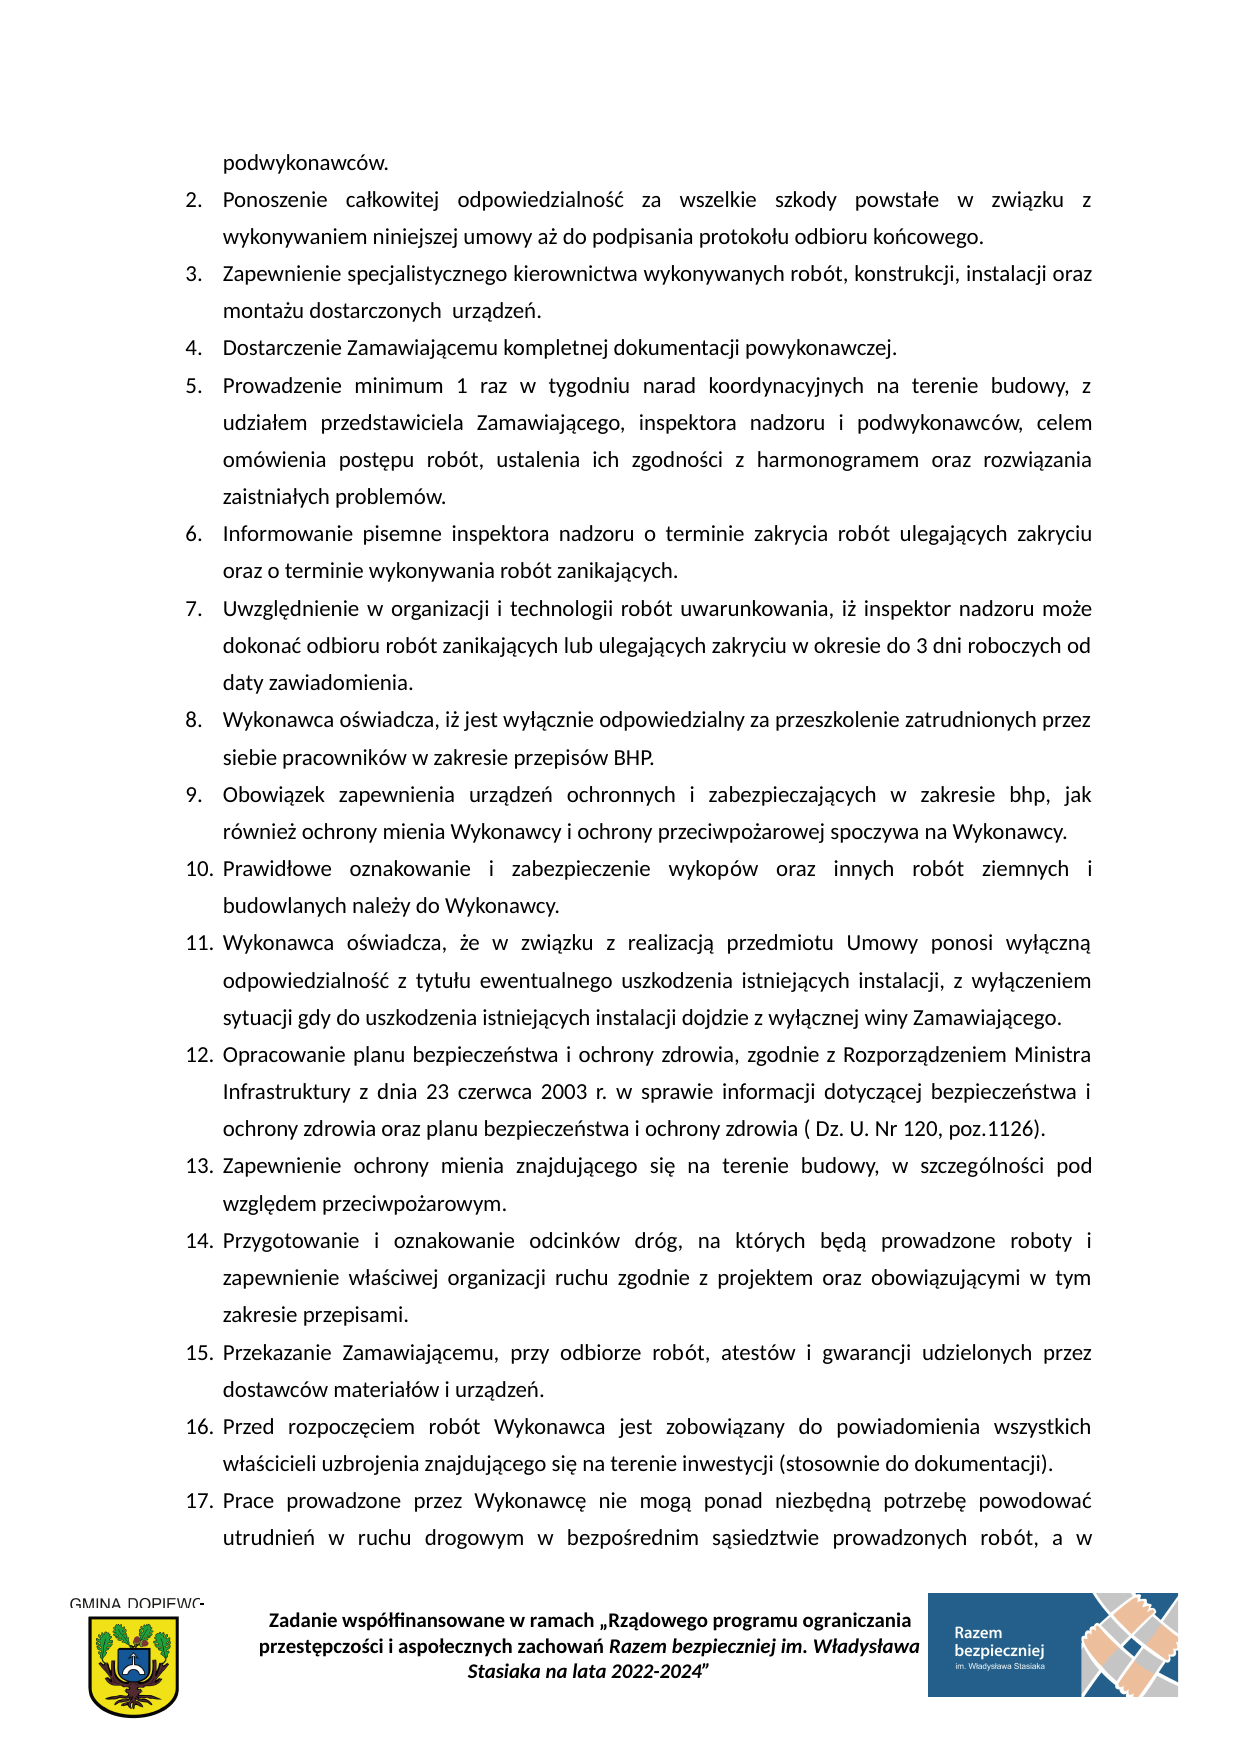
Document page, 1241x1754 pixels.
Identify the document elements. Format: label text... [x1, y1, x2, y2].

list Obowiązek zapewnienia urządzeń ochronnych i zabezpieczających w zakresie bhp, jak również ochrony mienia Wykonawcy i ochrony przeciwpożarowej spoczywa na Wykonawcy. [185, 780, 1093, 845]
list Zapewnienie specjalistycznego kierownictwa wykonywanych robót, konstrukcji, instalacji oraz montażu dostarczonych urządzeń. [185, 259, 1093, 324]
list Informowanie pisemne inspektora nadzoru o terminie zakrycia robót ulegających zakryciu oraz o terminie wykonywania robót zanikających. [185, 519, 1093, 585]
list Dostarczenie Zamawiającemu kompletnej dokumentacji powykonawczej. [185, 333, 1093, 362]
list Przekazanie Zamawiającemu, przy odbiorze robót, atestów i gwarancji udzielonych przez dostawców materiałów i urządzeń. [185, 1338, 1093, 1403]
list Zapewnienie ochrony mienia znajdującego się na terenie budowy, w szczególności pod względem przeciwpożarowym. [185, 1152, 1093, 1217]
picture [85, 1611, 183, 1722]
list Ponoszenie całkowitej odpowiedzialność za wszelkie szkody powstałe w związku z wykonywaniem niniejszej umowy aż do podpisania protokołu odbioru końcowego. [185, 185, 1093, 250]
list Uwzględnienie w organizacji i technologii robót uwarunkowania, iż inspektor nadzoru może dokonać odbioru robót zanikających lub ulegających zakryciu w okresie do 3 dni roboczych od daty zawiadomienia. [185, 594, 1093, 696]
list Wykonawca oświadcza, iż jest wyłącznie odpowiedzialny za przeszkolenie zatrudnionych przez siebie pracowników w zakresie przepisów BHP. [185, 705, 1093, 771]
list Pełnienie funkcji koordynacyjnych w stosunku do robót realizowanych przez podwykonawców. [185, 148, 1093, 176]
list Wykonawca oświadcza, że w związku z realizacją przedmiotu Umowy ponosi wyłączną odpowiedzialność z tytułu ewentualnego uszkodzenia istniejących instalacji, z wyłączeniem sytuacji gdy do uszkodzenia istniejących instalacji dojdzie z wyłącznej winy Zamawiającego. [185, 928, 1093, 1031]
picture [68, 1594, 200, 1607]
picture [928, 1593, 1178, 1697]
list Prowadzenie minimum 1 raz w tygodniu narad koordynacyjnych na terenie budowy, z udziałem przedstawiciela Zamawiającego, inspektora nadzoru i podwykonawców, celem omówienia postępu robót, ustalenia ich zgodności z harmonogramem oraz rozwiązania zaistniałych problemów. [185, 371, 1093, 510]
list Prawidłowe oznakowanie i zabezpieczenie wykopów oraz innych robót ziemnych i budowlanych należy do Wykonawcy. [185, 854, 1093, 919]
list Przygotowanie i oznakowanie odcinków dróg, na których będą prowadzone roboty i zapewnienie właściwej organizacji ruchu zgodnie z projektem oraz obowiązującymi w tym zakresie przepisami. [185, 1226, 1093, 1328]
list Opracowanie planu bezpieczeństwa i ochrony zdrowia, zgodnie z Rozporządzeniem Ministra Infrastruktury z dnia 23 czerwca 2003 r. w sprawie informacji dotyczącej bezpieczeństwa i ochrony zdrowia oraz planu bezpieczeństwa i ochrony zdrowia ( Dz. U. Nr 120, poz.1126). [185, 1040, 1093, 1142]
list Przed rozpoczęciem robót Wykonawca jest zobowiązany do powiadomienia wszystkich właścicieli uzbrojenia znajdującego się na terenie inwestycji (stosownie do dokumentacji). [185, 1412, 1093, 1477]
